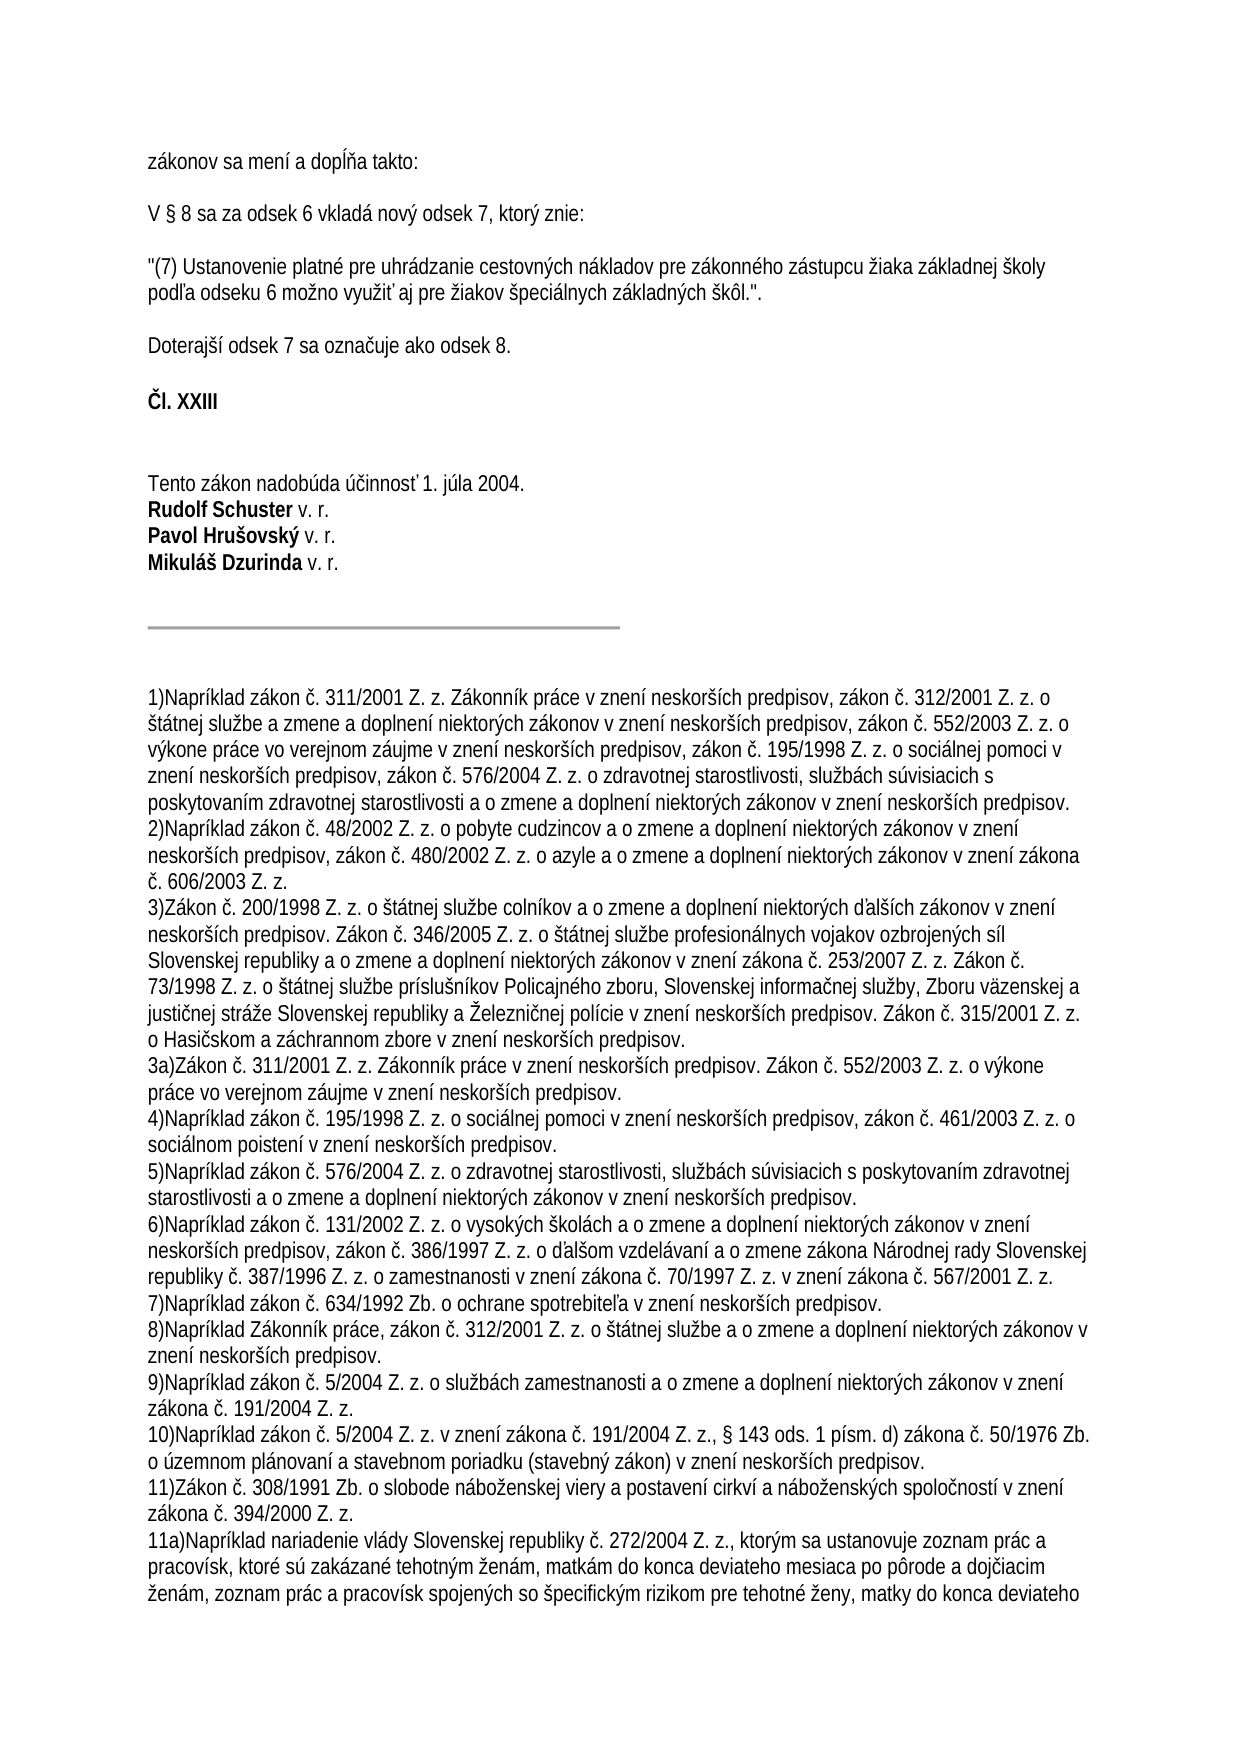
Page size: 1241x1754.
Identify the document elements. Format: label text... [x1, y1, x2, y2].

text Čl. XXIII [148, 388, 1093, 414]
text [148, 683, 1093, 1606]
text Tento zákon nadobúda účinnosť 1. júla 2004. [148, 443, 1093, 496]
text Rudolf Schuster v. r. Pavol Hrušovský v. r. Mikuláš Dzurinda v. r. [148, 496, 1093, 575]
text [148, 148, 1093, 358]
